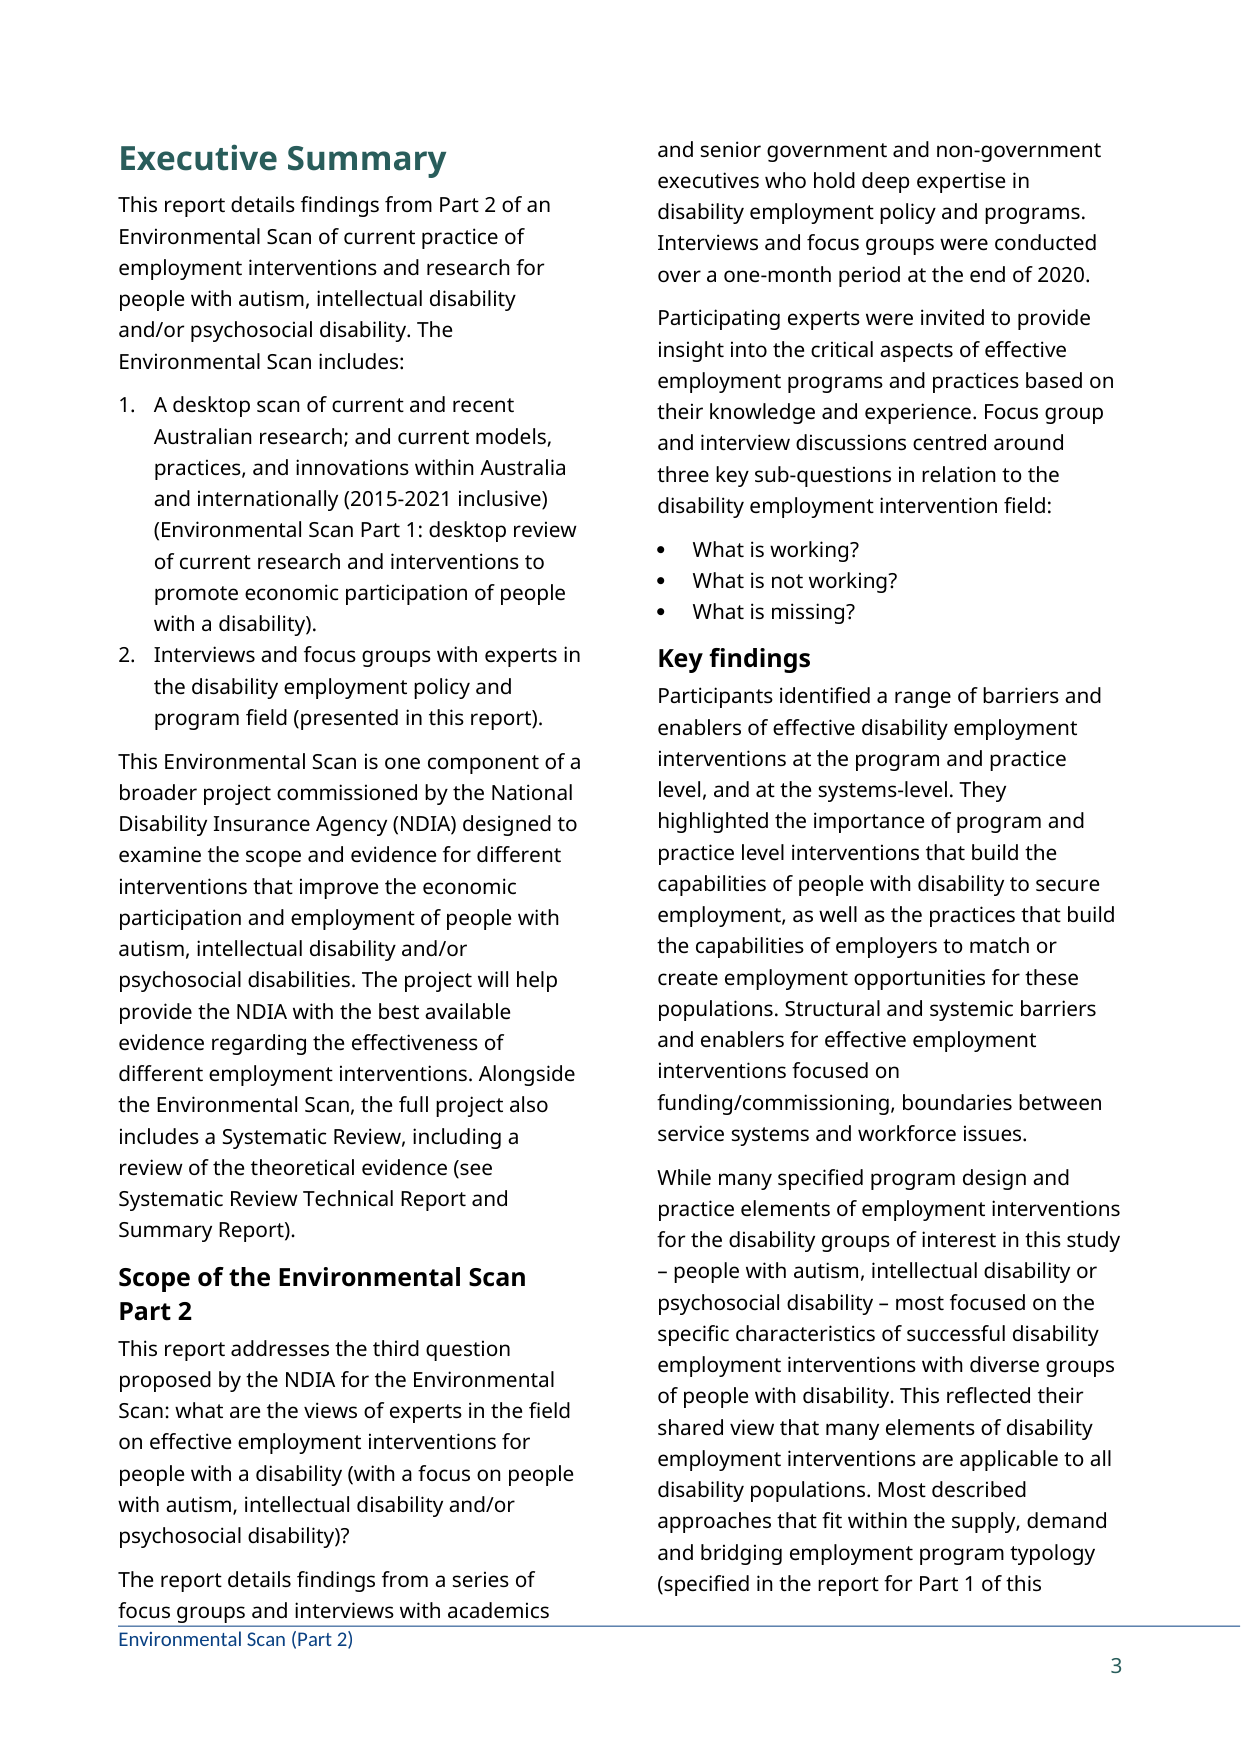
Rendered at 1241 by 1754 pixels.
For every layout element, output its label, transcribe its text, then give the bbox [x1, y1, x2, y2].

list What is not working? [657, 566, 1122, 594]
subtitle Scope of the Environmental Scan Part 2 [118, 1259, 583, 1327]
list What is missing? [657, 597, 1122, 626]
list Interviews and focus groups with experts in the disability employment policy and program field (presented in this report). [118, 641, 583, 732]
subtitle Key findings [657, 641, 1122, 675]
text This report details findings from Part 2 of an Environmental Scan of current practice of employment interventions and research for people with autism, intellectual disability and/or psychosocial disability. The Environmental Scan includes: [118, 191, 583, 375]
text The report details findings from a series of focus groups and interviews with academics and senior government and non-government executives who hold deep expertise in disability employment policy and programs. Interviews and focus groups were conducted over a one-month period at the end of 2020. [118, 1565, 583, 1625]
subtitle Executive Summary [118, 135, 583, 180]
list What is working? [657, 535, 1122, 563]
text Participating experts were invited to provide insight into the critical aspects of effective employment programs and practices based on their knowledge and experience. Focus group and interview discussions centred around three key sub-questions in relation to the disability employment intervention field: [657, 303, 1122, 519]
text This report addresses the third question proposed by the NDIA for the Environmental Scan: what are the views of experts in the field on effective employment interventions for people with a disability (with a focus on people with autism, intellectual disability and/or psychosocial disability)? [118, 1334, 583, 1550]
text This Environmental Scan is one component of a broader project commissioned by the National Disability Insurance Agency (NDIA) designed to examine the scope and evidence for different interventions that improve the economic participation and employment of people with autism, intellectual disability and/or psychosocial disabilities. The project will help provide the NDIA with the best available evidence regarding the effectiveness of different employment interventions. Alongside the Environmental Scan, the full project also includes a Systematic Review, including a review of the theoretical evidence (see Systematic Review Technical Report and Summary Report). [118, 747, 583, 1244]
text The report details findings from a series of focus groups and interviews with academics and senior government and non-government executives who hold deep expertise in disability employment policy and programs. Interviews and focus groups were conducted over a one-month period at the end of 2020. [657, 135, 1122, 288]
text Participants identified a range of barriers and enablers of effective disability employment interventions at the program and practice level, and at the systems-level. They highlighted the importance of program and practice level interventions that build the capabilities of people with disability to secure employment, as well as the practices that build the capabilities of employers to match or create employment opportunities for these populations. Structural and systemic barriers and enablers for effective employment interventions focused on funding/commissioning, boundaries between service systems and workforce issues. [657, 681, 1122, 1147]
list A desktop scan of current and recent Australian research; and current models, practices, and innovations within Australia and internationally (2015-2021 inclusive) (Environmental Scan Part 1: desktop review of current research and interventions to promote economic participation of people with a disability). [118, 391, 583, 638]
